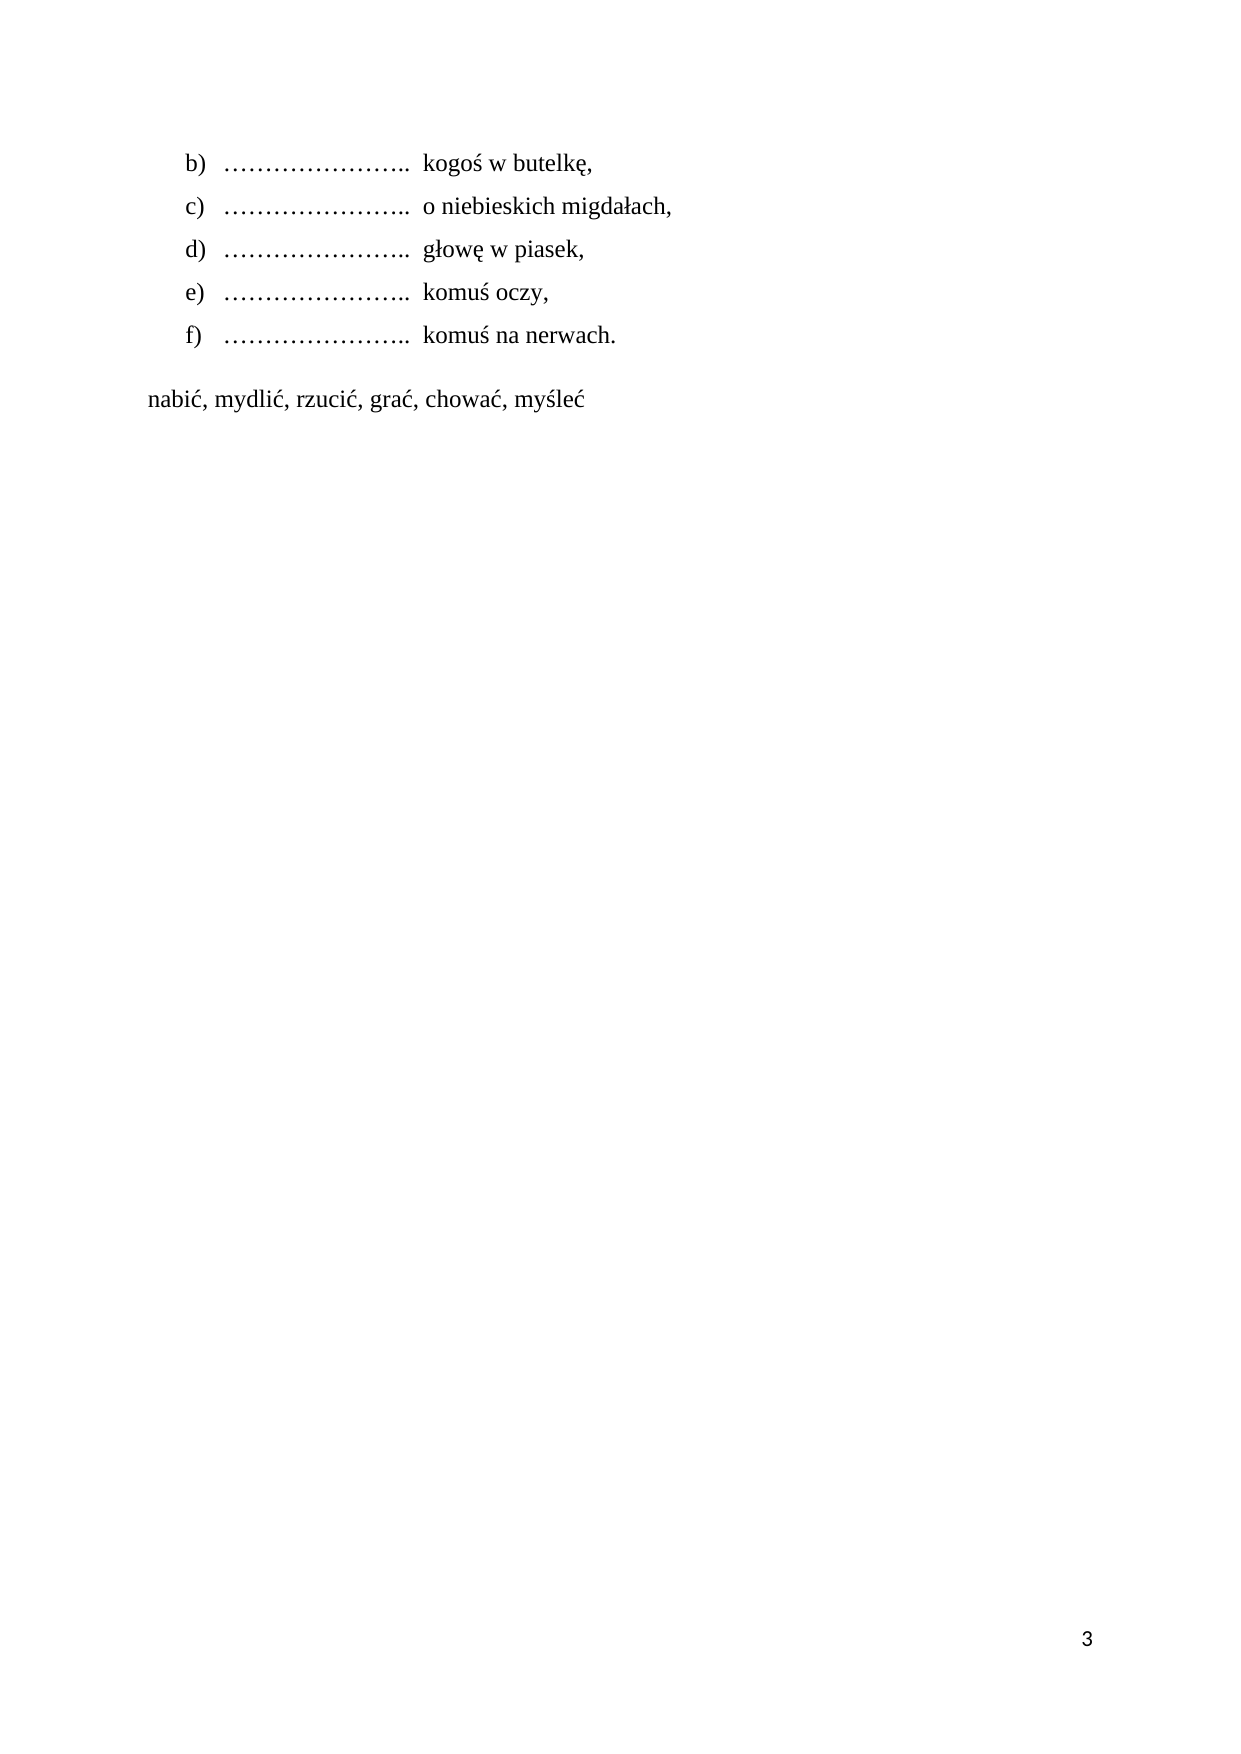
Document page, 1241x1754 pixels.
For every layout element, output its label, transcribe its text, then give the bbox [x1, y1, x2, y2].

list ………………….. komuś oczy, [185, 277, 1093, 306]
list ………………….. o niebieskich migdałach, [185, 191, 1093, 219]
list ………………….. komuś na nerwach. [185, 320, 1093, 349]
list ………………….. kogoś w butelkę, [185, 148, 1093, 176]
text nabić, mydlić, rzucić, grać, chować, myśleć [148, 384, 1093, 413]
list ………………….. głowę w piasek, [185, 234, 1093, 263]
